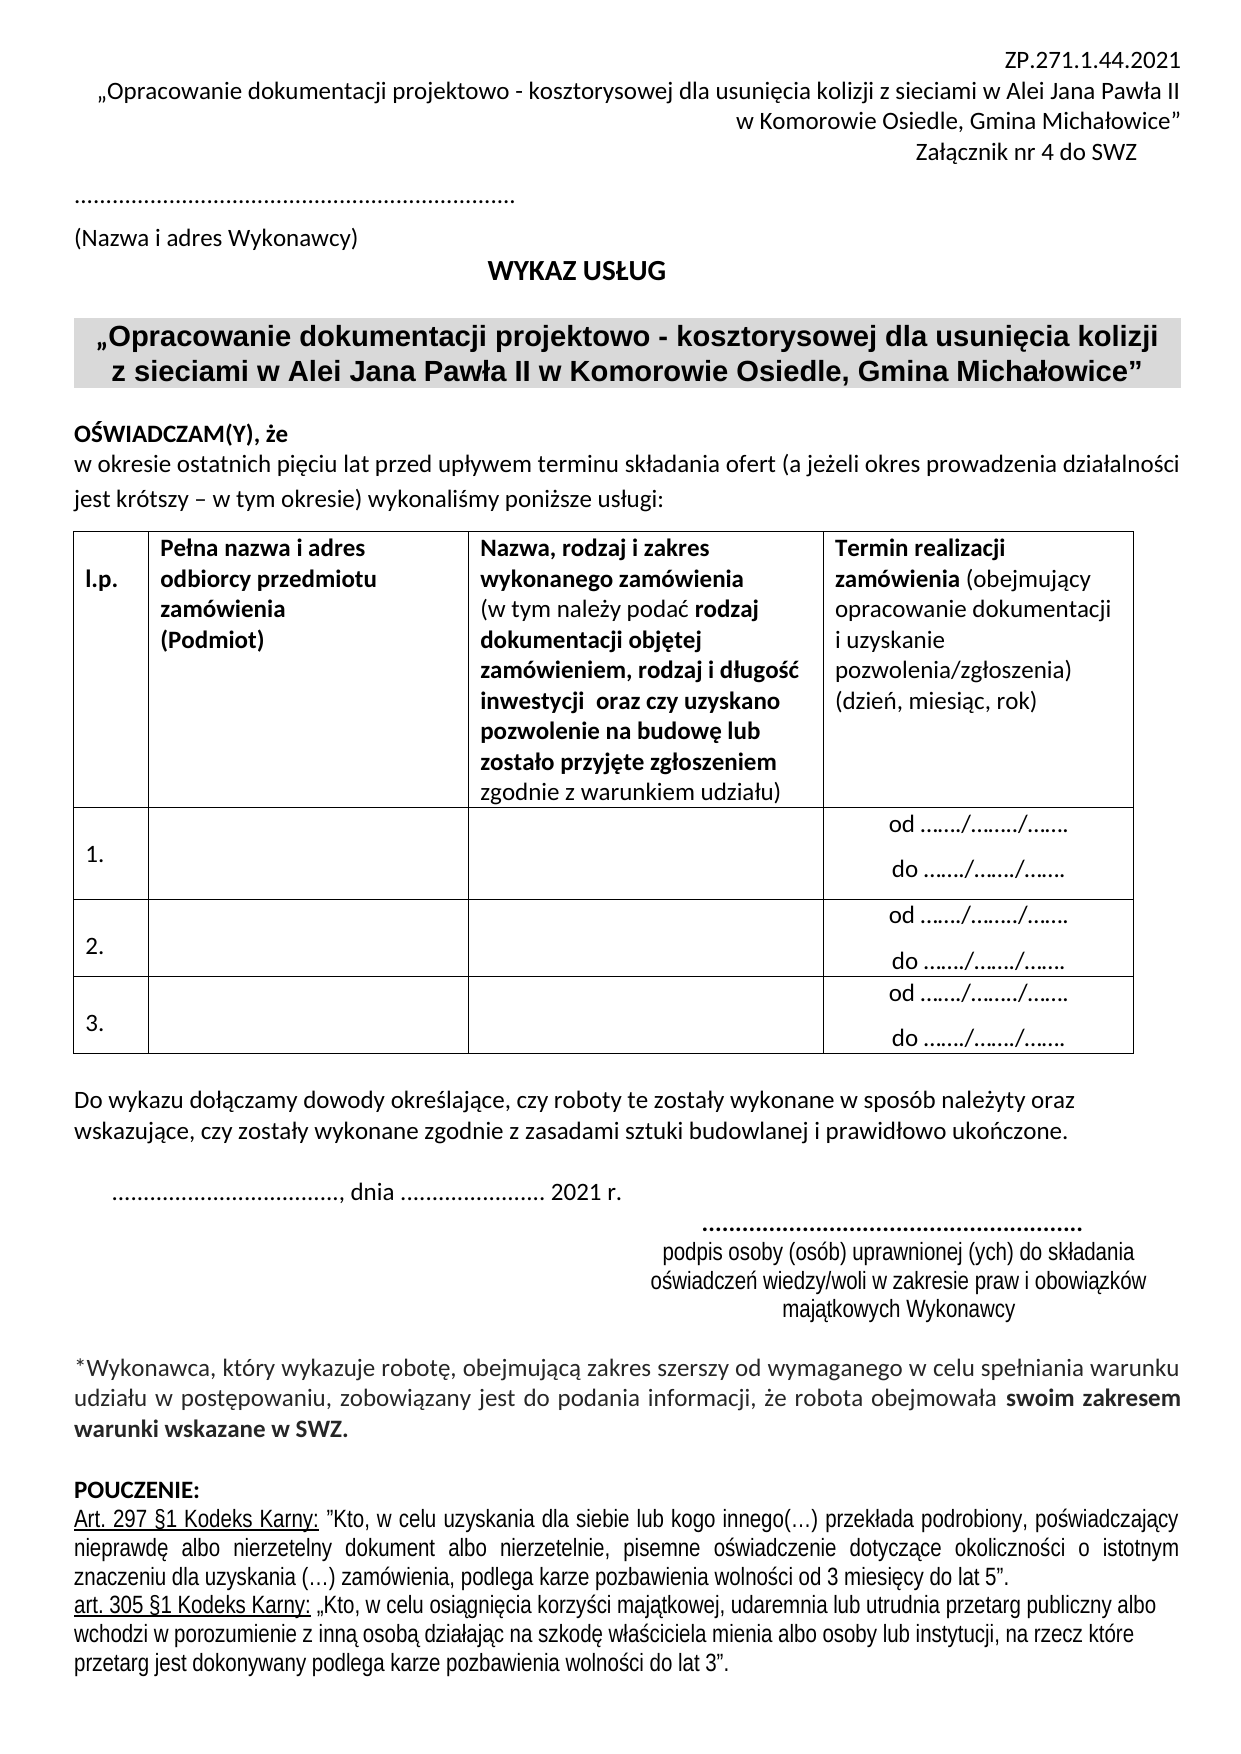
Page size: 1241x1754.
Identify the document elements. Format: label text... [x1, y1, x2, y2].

text POUCZENIE: [74, 1474, 1181, 1504]
table_cell [469, 977, 823, 1053]
table_cell [149, 977, 468, 1053]
table_cell od ……./……../……. do ……./……./……. [824, 808, 1133, 898]
table_header l.p. [74, 532, 148, 807]
text WYKAZ USŁUG [487, 252, 1181, 288]
text OŚWIADCZAM(Y), że [74, 418, 1181, 449]
table_cell [469, 900, 823, 976]
table_header Nazwa, rodzaj i zakres wykonanego zamówienia (w tym należy podać rodzaj dokumentacji objętej zamówieniem, rodzaj i długość inwestycji oraz czy uzyskano pozwolenie na budowę lub zostało przyjęte zgłoszeniem zgodnie z warunkiem udziału) [469, 532, 823, 807]
text art. 305 §1 Kodeks Karny: „Kto, w celu osiągnięcia korzyści majątkowej, udaremnia lub utrudnia przetarg publiczny albo wchodzi w porozumienie z inną osobą działając na szkodę właściciela mienia albo osoby lub instytucji, na rzecz które przetarg jest dokonywany podlega karze pozbawienia wolności do lat 3”. [74, 1590, 1181, 1676]
text (Nazwa i adres Wykonawcy) [74, 222, 1181, 252]
text ...................................., dnia ....................... 2021 r. [111, 1176, 1181, 1207]
table_cell 3. [74, 977, 148, 1053]
table_header Termin realizacji zamówienia (obejmujący opracowanie dokumentacji i uzyskanie pozwolenia/zgłoszenia) (dzień, miesiąc, rok) [824, 532, 1133, 807]
table_cell [469, 808, 823, 898]
table_header Pełna nazwa i adres odbiorcy przedmiotu zamówienia (Podmiot) [149, 532, 468, 807]
text *Wykonawca, który wykazuje robotę, obejmującą zakres szerszy od wymaganego w celu spełniania warunku udziału w postępowaniu, zobowiązany jest do podania informacji, że robota obejmowała swoim zakresem warunki wskazane w SWZ. [74, 1352, 1181, 1443]
table_cell [149, 808, 468, 898]
table_cell 2. [74, 900, 148, 976]
text Art. 297 §1 Kodeks Karny: ”Kto, w celu uzyskania dla siebie lub kogo innego(…) przekłada podrobiony, poświadczający nieprawdę albo nierzetelny dokument albo nierzetelnie, pisemne oświadczenie dotyczące okoliczności o istotnym znaczeniu dla uzyskania (…) zamówienia, podlega karze pozbawienia wolności od 3 miesięcy do lat 5”. [74, 1504, 1181, 1590]
text podpis osoby (osób) uprawnionej (ych) do składania oświadczeń wiedzy/woli w zakresie praw i obowiązków majątkowych Wykonawcy [620, 1237, 1177, 1323]
text w okresie ostatnich pięciu lat przed upływem terminu składania ofert (a jeżeli okres prowadzenia działalności jest krótszy – w tym okresie) wykonaliśmy poniższe usługi: [74, 449, 1181, 514]
table_cell [149, 900, 468, 976]
text ...................................................................... [74, 179, 1181, 209]
text ......................................................... [74, 1207, 1177, 1237]
table_cell od ……./……../……. do ……./……./……. [824, 900, 1133, 976]
text „Opracowanie dokumentacji projektowo - kosztorysowej dla usunięcia kolizji z sieciami w Alei Jana Pawła II w Komorowie Osiedle, Gmina Michałowice” [74, 318, 1181, 388]
text Załącznik nr 4 do SWZ [916, 136, 1181, 166]
table_cell od ……./……../……. do ……./……./……. [824, 977, 1133, 1053]
table_cell 1. [74, 808, 148, 898]
text Do wykazu dołączamy dowody określające, czy roboty te zostały wykonane w sposób należyty oraz wskazujące, czy zostały wykonane zgodnie z zasadami sztuki budowlanej i prawidłowo ukończone. [74, 1084, 1181, 1146]
